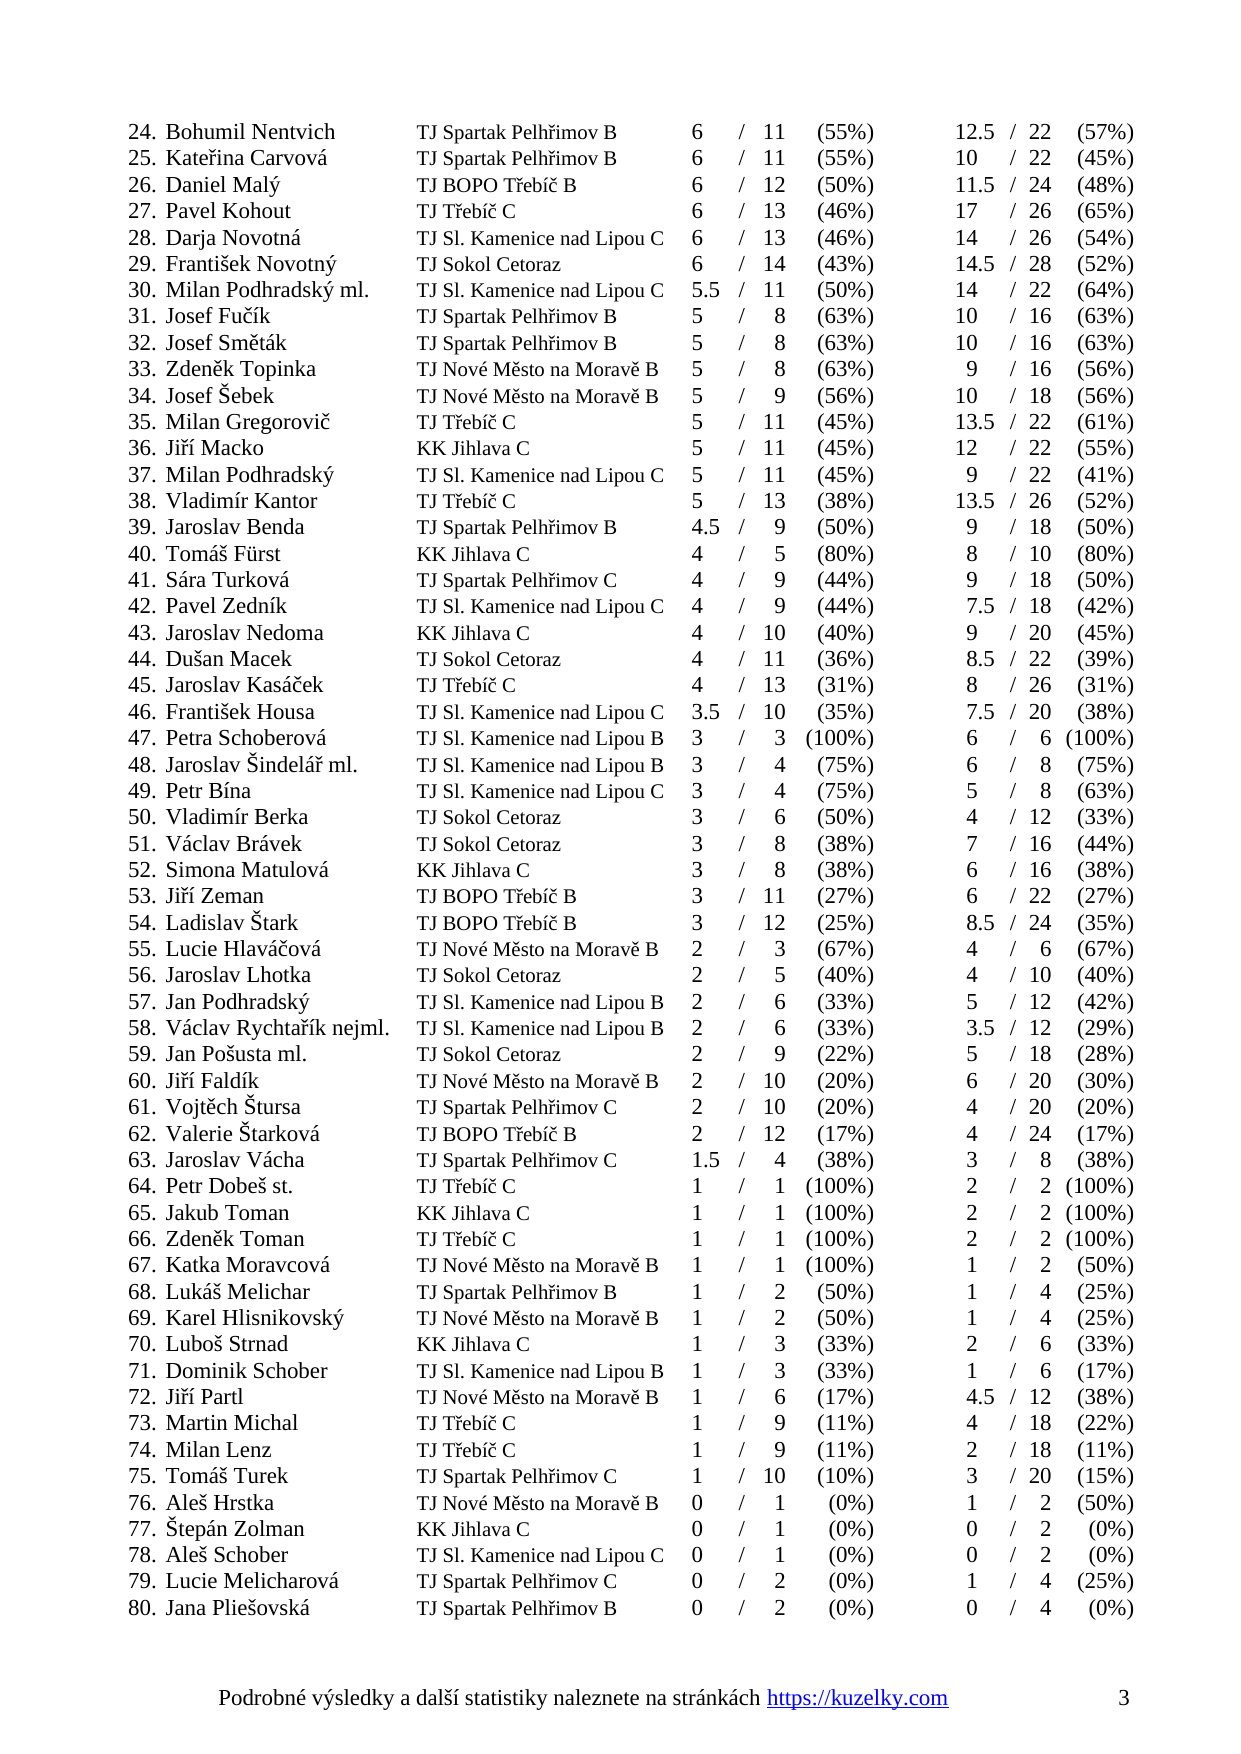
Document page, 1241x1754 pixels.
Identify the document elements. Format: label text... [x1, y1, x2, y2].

text 25. Kateřina Carvová TJ Spartak Pelhřimov B 6 / 11 (55%) 10 / 22 (45%) [106, 144, 1134, 171]
text 60. Jiří Faldík TJ Nové Město na Moravě B 2 / 10 (20%) 6 / 20 (30%) [106, 1067, 1134, 1093]
text 24. Bohumil Nentvich TJ Spartak Pelhřimov B 6 / 11 (55%) 12.5 / 22 (57%) [106, 118, 1134, 144]
text 70. Luboš Strnad KK Jihlava C 1 / 3 (33%) 2 / 6 (33%) [106, 1330, 1134, 1357]
text 53. Jiří Zeman TJ BOPO Třebíč B 3 / 11 (27%) 6 / 22 (27%) [106, 882, 1134, 909]
text 61. Vojtěch Štursa TJ Spartak Pelhřimov C 2 / 10 (20%) 4 / 20 (20%) [106, 1093, 1134, 1119]
text 30. Milan Podhradský ml. TJ Sl. Kamenice nad Lipou C 5.5 / 11 (50%) 14 / 22 (64%) [106, 276, 1134, 303]
text 41. Sára Turková TJ Spartak Pelhřimov C 4 / 9 (44%) 9 / 18 (50%) [106, 566, 1134, 592]
text 80. Jana Pliešovská TJ Spartak Pelhřimov B 0 / 2 (0%) 0 / 4 (0%) [106, 1594, 1134, 1620]
text 55. Lucie Hlaváčová TJ Nové Město na Moravě B 2 / 3 (67%) 4 / 6 (67%) [106, 935, 1134, 961]
text 73. Martin Michal TJ Třebíč C 1 / 9 (11%) 4 / 18 (22%) [106, 1409, 1134, 1436]
text 57. Jan Podhradský TJ Sl. Kamenice nad Lipou B 2 / 6 (33%) 5 / 12 (42%) [106, 988, 1134, 1014]
text 66. Zdeněk Toman TJ Třebíč C 1 / 1 (100%) 2 / 2 (100%) [106, 1225, 1134, 1251]
text 75. Tomáš Turek TJ Spartak Pelhřimov C 1 / 10 (10%) 3 / 20 (15%) [106, 1462, 1134, 1488]
text 28. Darja Novotná TJ Sl. Kamenice nad Lipou C 6 / 13 (46%) 14 / 26 (54%) [106, 223, 1134, 250]
text 36. Jiří Macko KK Jihlava C 5 / 11 (45%) 12 / 22 (55%) [106, 434, 1134, 461]
text 77. Štepán Zolman KK Jihlava C 0 / 1 (0%) 0 / 2 (0%) [106, 1515, 1134, 1541]
text 78. Aleš Schober TJ Sl. Kamenice nad Lipou C 0 / 1 (0%) 0 / 2 (0%) [106, 1541, 1134, 1568]
text 54. Ladislav Štark TJ BOPO Třebíč B 3 / 12 (25%) 8.5 / 24 (35%) [106, 909, 1134, 935]
text 71. Dominik Schober TJ Sl. Kamenice nad Lipou B 1 / 3 (33%) 1 / 6 (17%) [106, 1357, 1134, 1383]
text 76. Aleš Hrstka TJ Nové Město na Moravě B 0 / 1 (0%) 1 / 2 (50%) [106, 1488, 1134, 1515]
text 72. Jiří Partl TJ Nové Město na Moravě B 1 / 6 (17%) 4.5 / 12 (38%) [106, 1383, 1134, 1409]
text 62. Valerie Štarková TJ BOPO Třebíč B 2 / 12 (17%) 4 / 24 (17%) [106, 1119, 1134, 1146]
text 32. Josef Směták TJ Spartak Pelhřimov B 5 / 8 (63%) 10 / 16 (63%) [106, 329, 1134, 355]
text 39. Jaroslav Benda TJ Spartak Pelhřimov B 4.5 / 9 (50%) 9 / 18 (50%) [106, 513, 1134, 540]
text 59. Jan Pošusta ml. TJ Sokol Cetoraz 2 / 9 (22%) 5 / 18 (28%) [106, 1041, 1134, 1067]
text 34. Josef Šebek TJ Nové Město na Moravě B 5 / 9 (56%) 10 / 18 (56%) [106, 382, 1134, 408]
text 33. Zdeněk Topinka TJ Nové Město na Moravě B 5 / 8 (63%) 9 / 16 (56%) [106, 355, 1134, 382]
text 29. František Novotný TJ Sokol Cetoraz 6 / 14 (43%) 14.5 / 28 (52%) [106, 250, 1134, 276]
text 45. Jaroslav Kasáček TJ Třebíč C 4 / 13 (31%) 8 / 26 (31%) [106, 672, 1134, 698]
text 63. Jaroslav Vácha TJ Spartak Pelhřimov C 1.5 / 4 (38%) 3 / 8 (38%) [106, 1146, 1134, 1172]
text 79. Lucie Melicharová TJ Spartak Pelhřimov C 0 / 2 (0%) 1 / 4 (25%) [106, 1568, 1134, 1594]
text 31. Josef Fučík TJ Spartak Pelhřimov B 5 / 8 (63%) 10 / 16 (63%) [106, 303, 1134, 329]
text 52. Simona Matulová KK Jihlava C 3 / 8 (38%) 6 / 16 (38%) [106, 856, 1134, 882]
text 67. Katka Moravcová TJ Nové Město na Moravě B 1 / 1 (100%) 1 / 2 (50%) [106, 1251, 1134, 1278]
text 47. Petra Schoberová TJ Sl. Kamenice nad Lipou B 3 / 3 (100%) 6 / 6 (100%) [106, 724, 1134, 751]
text 44. Dušan Macek TJ Sokol Cetoraz 4 / 11 (36%) 8.5 / 22 (39%) [106, 645, 1134, 672]
text 38. Vladimír Kantor TJ Třebíč C 5 / 13 (38%) 13.5 / 26 (52%) [106, 487, 1134, 513]
text 49. Petr Bína TJ Sl. Kamenice nad Lipou C 3 / 4 (75%) 5 / 8 (63%) [106, 777, 1134, 803]
text 35. Milan Gregorovič TJ Třebíč C 5 / 11 (45%) 13.5 / 22 (61%) [106, 408, 1134, 434]
text 48. Jaroslav Šindelář ml. TJ Sl. Kamenice nad Lipou B 3 / 4 (75%) 6 / 8 (75%) [106, 751, 1134, 777]
text 37. Milan Podhradský TJ Sl. Kamenice nad Lipou C 5 / 11 (45%) 9 / 22 (41%) [106, 461, 1134, 487]
text 27. Pavel Kohout TJ Třebíč C 6 / 13 (46%) 17 / 26 (65%) [106, 197, 1134, 223]
text 56. Jaroslav Lhotka TJ Sokol Cetoraz 2 / 5 (40%) 4 / 10 (40%) [106, 961, 1134, 988]
text 43. Jaroslav Nedoma KK Jihlava C 4 / 10 (40%) 9 / 20 (45%) [106, 619, 1134, 645]
text 26. Daniel Malý TJ BOPO Třebíč B 6 / 12 (50%) 11.5 / 24 (48%) [106, 171, 1134, 197]
text 42. Pavel Zedník TJ Sl. Kamenice nad Lipou C 4 / 9 (44%) 7.5 / 18 (42%) [106, 592, 1134, 619]
text 69. Karel Hlisnikovský TJ Nové Město na Moravě B 1 / 2 (50%) 1 / 4 (25%) [106, 1304, 1134, 1330]
text 50. Vladimír Berka TJ Sokol Cetoraz 3 / 6 (50%) 4 / 12 (33%) [106, 803, 1134, 830]
text 68. Lukáš Melichar TJ Spartak Pelhřimov B 1 / 2 (50%) 1 / 4 (25%) [106, 1278, 1134, 1304]
text 51. Václav Brávek TJ Sokol Cetoraz 3 / 8 (38%) 7 / 16 (44%) [106, 830, 1134, 856]
text 58. Václav Rychtařík nejml. TJ Sl. Kamenice nad Lipou B 2 / 6 (33%) 3.5 / 12 (29%) [106, 1014, 1134, 1041]
text 64. Petr Dobeš st. TJ Třebíč C 1 / 1 (100%) 2 / 2 (100%) [106, 1172, 1134, 1199]
text 40. Tomáš Fürst KK Jihlava C 4 / 5 (80%) 8 / 10 (80%) [106, 540, 1134, 566]
text 46. František Housa TJ Sl. Kamenice nad Lipou C 3.5 / 10 (35%) 7.5 / 20 (38%) [106, 698, 1134, 724]
text 74. Milan Lenz TJ Třebíč C 1 / 9 (11%) 2 / 18 (11%) [106, 1436, 1134, 1462]
text 65. Jakub Toman KK Jihlava C 1 / 1 (100%) 2 / 2 (100%) [106, 1199, 1134, 1225]
